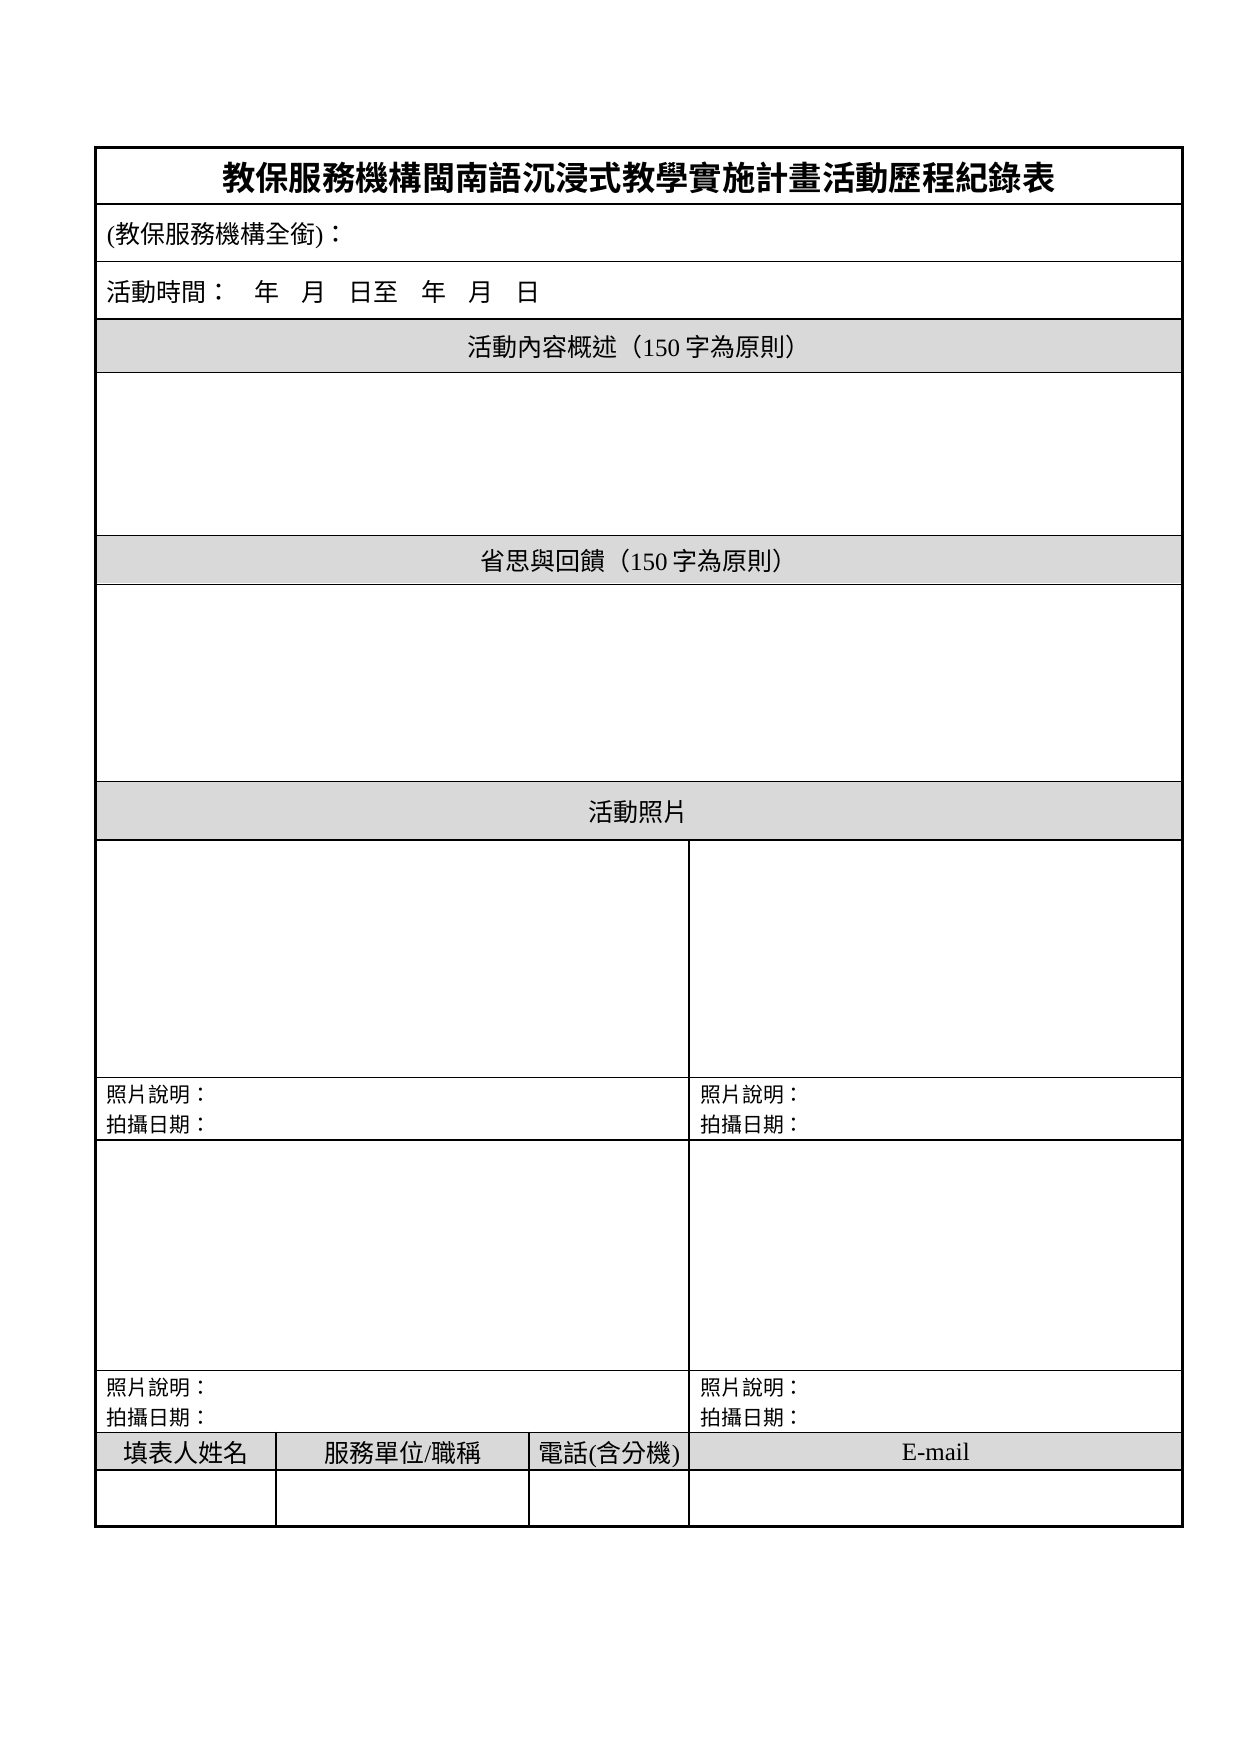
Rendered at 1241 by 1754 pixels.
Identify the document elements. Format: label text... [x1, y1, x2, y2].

table_cell 活動時間： 年 月 日至 年 月 日 [97, 262, 1181, 318]
table_cell [690, 841, 1181, 1077]
table_cell 活動照片 [97, 782, 1181, 839]
table_cell [277, 1471, 528, 1525]
table_cell 服務單位/職稱 [277, 1433, 528, 1469]
table_cell E-mail [690, 1433, 1181, 1469]
table_cell [97, 841, 688, 1077]
table_cell 活動內容概述（150字為原則） [97, 320, 1181, 372]
table_cell [690, 1471, 1181, 1525]
table_cell [690, 1141, 1181, 1369]
table_cell [97, 585, 1181, 781]
table_header 教保服務機構閩南語沉浸式教學實施計畫活動歷程紀錄表 [97, 149, 1181, 203]
table_cell 省思與回饋（150字為原則） [97, 536, 1181, 583]
table_cell [97, 373, 1181, 534]
table_cell 照片說明： 拍攝日期： [97, 1078, 688, 1139]
table_cell (教保服務機構全銜)： [97, 205, 1181, 261]
table_cell 照片說明： 拍攝日期： [97, 1371, 688, 1432]
table_cell 填表人姓名 [97, 1433, 275, 1469]
table_cell [97, 1471, 275, 1525]
table_cell [97, 1141, 688, 1369]
table_cell 照片說明： 拍攝日期： [690, 1078, 1181, 1139]
table_cell 照片說明： 拍攝日期： [690, 1371, 1181, 1432]
table_cell [530, 1471, 688, 1525]
table_cell 電話(含分機) [530, 1433, 688, 1469]
